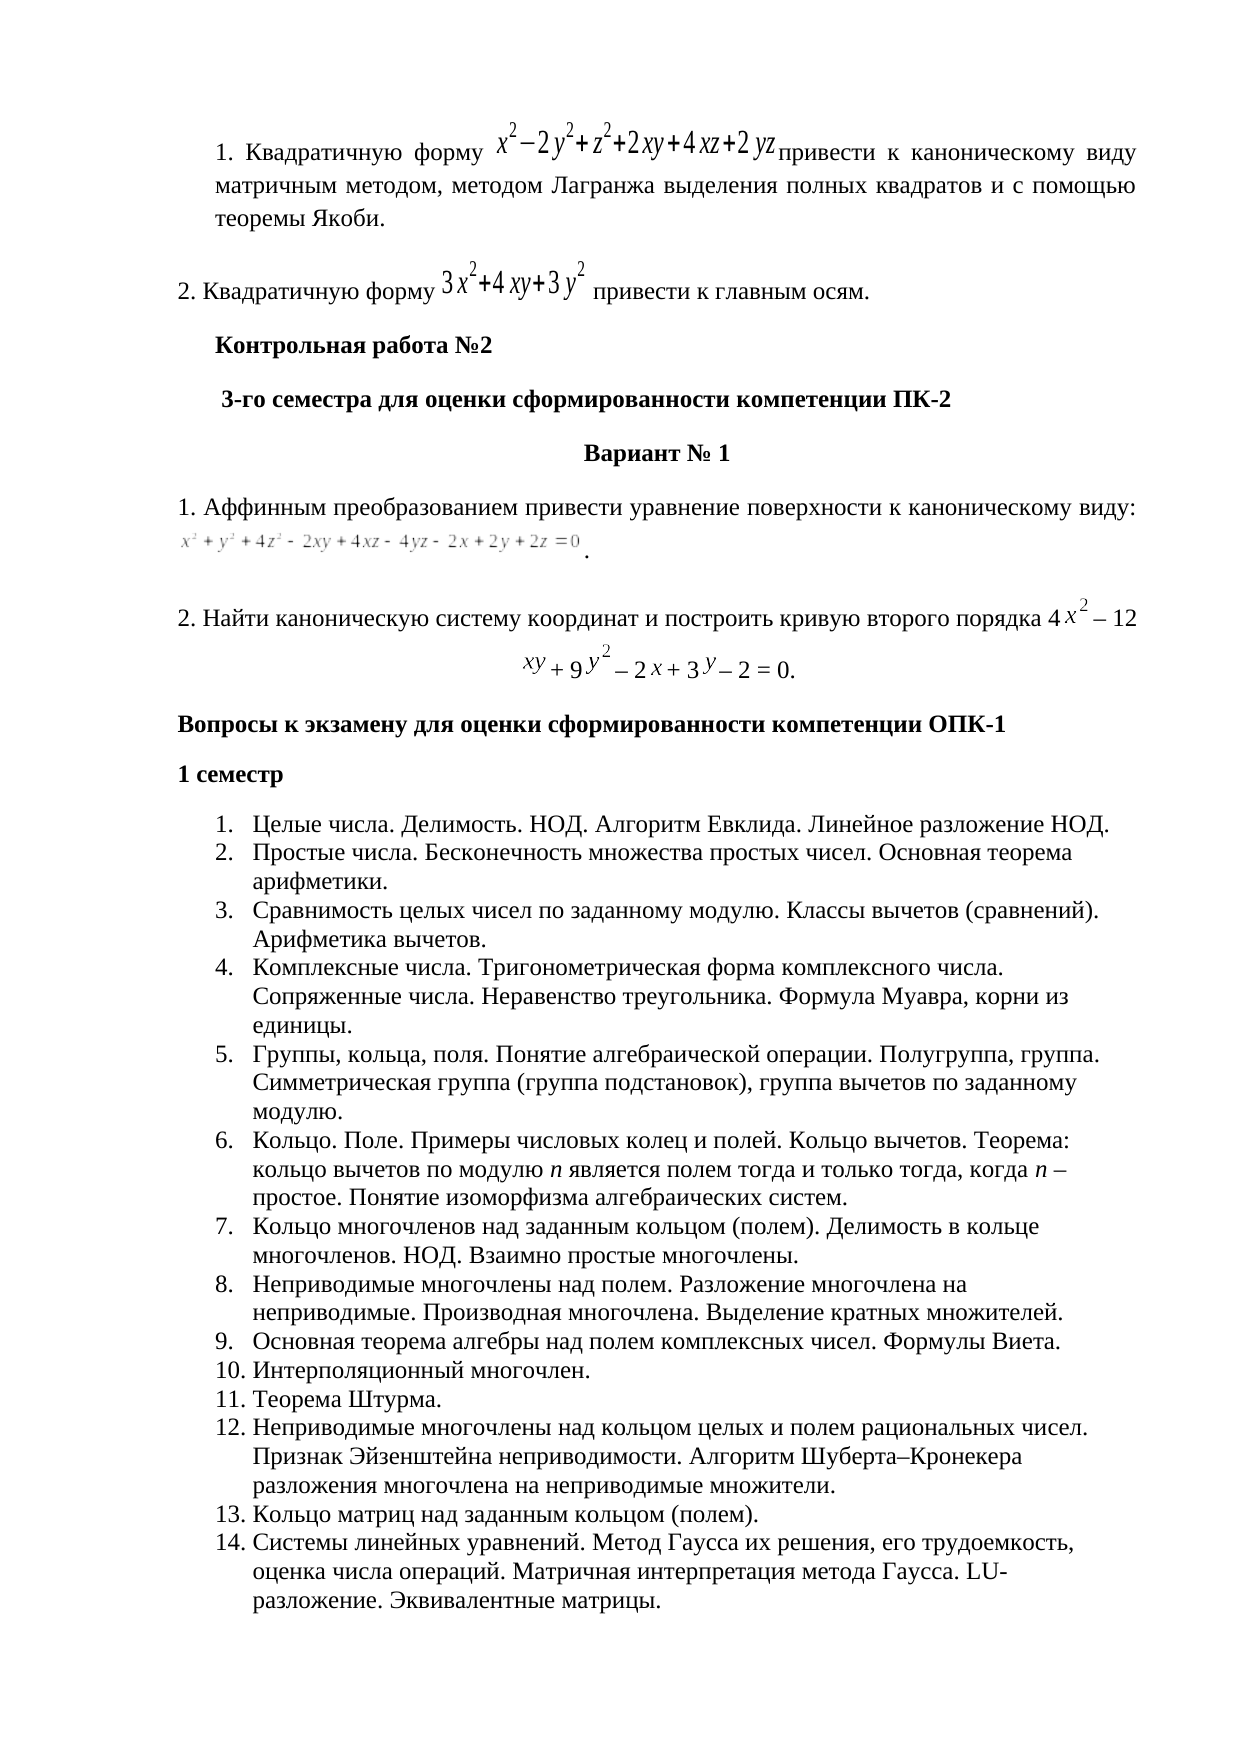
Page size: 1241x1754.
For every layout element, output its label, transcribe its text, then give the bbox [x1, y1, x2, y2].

list Кольцо многочленов над заданным кольцом (полем). Делимость в кольце многочленов. НОД. Взаимно простые многочлены. [215, 1211, 1137, 1269]
list Кольцо матриц над заданным кольцом (полем). [215, 1499, 1137, 1527]
list Целые числа. Делимость. НОД. Алгоритм Евклида. Линейное разложение НОД. [215, 809, 1137, 837]
list Кольцо. Поле. Примеры числовых колец и полей. Кольцо вычетов. Теорема: кольцо вычетов по модулю n является полем тогда и только тогда, когда n – простое. Понятие изоморфизма алгебраических систем. [215, 1125, 1137, 1211]
text 2. Найти каноническую систему координат и построить кривую второго порядка 4– 12+ 9– 2+ 3– 2 = 0. [177, 591, 1137, 684]
text 1. Квадратичную форму привести к каноническому виду матричным методом, методом Лагранжа выделения полных квадратов и с помощью теоремы Якоби. [215, 118, 1137, 232]
text 1. Аффинным преобразованием привести уравнение поверхности к каноническому виду: . [177, 492, 1137, 564]
list Основная теорема алгебры над полем комплексных чисел. Формулы Виета. [215, 1326, 1137, 1355]
text Вариант № 1 [177, 438, 1137, 467]
list Теорема Штурма. [215, 1384, 1137, 1412]
text Контрольная работа №2 [215, 330, 1137, 359]
text 1 семестр [177, 759, 1137, 788]
list Системы линейных уравнений. Метод Гаусса их решения, его трудоемкость, оценка числа операций. Матричная интерпретация метода Гаусса. LU-разложение. Эквивалентные матрицы. [215, 1527, 1137, 1614]
list Сравнимость целых чисел по заданному модулю. Классы вычетов (сравнений). Арифметика вычетов. [215, 895, 1137, 952]
list Простые числа. Бесконечность множества простых чисел. Основная теорема арифметики. [215, 837, 1137, 895]
list Комплексные числа. Тригонометрическая форма комплексного числа. Сопряженные числа. Неравенство треугольника. Формула Муавра, корни из единицы. [215, 952, 1137, 1039]
list Неприводимые многочлены над полем. Разложение многочлена на неприводимые. Производная многочлена. Выделение кратных множителей. [215, 1269, 1137, 1326]
list Интерполяционный многочлен. [215, 1355, 1137, 1384]
list Неприводимые многочлены над кольцом целых и полем рациональных чисел. Признак Эйзенштейна неприводимости. Алгоритм Шуберта–Кронекера разложения многочлена на неприводимые множители. [215, 1412, 1137, 1499]
text Вопросы к экзамену для оценки сформированности компетенции ОПК-1 [177, 709, 1137, 738]
text 3-го семестра для оценки сформированности компетенции ПК-2 [215, 384, 1137, 413]
list Группы, кольца, поля. Понятие алгебраической операции. Полугруппа, группа. Симметрическая группа (группа подстановок), группа вычетов по заданному модулю. [215, 1039, 1137, 1125]
text 2. Квадратичную форму привести к главным осям. [177, 257, 1137, 305]
